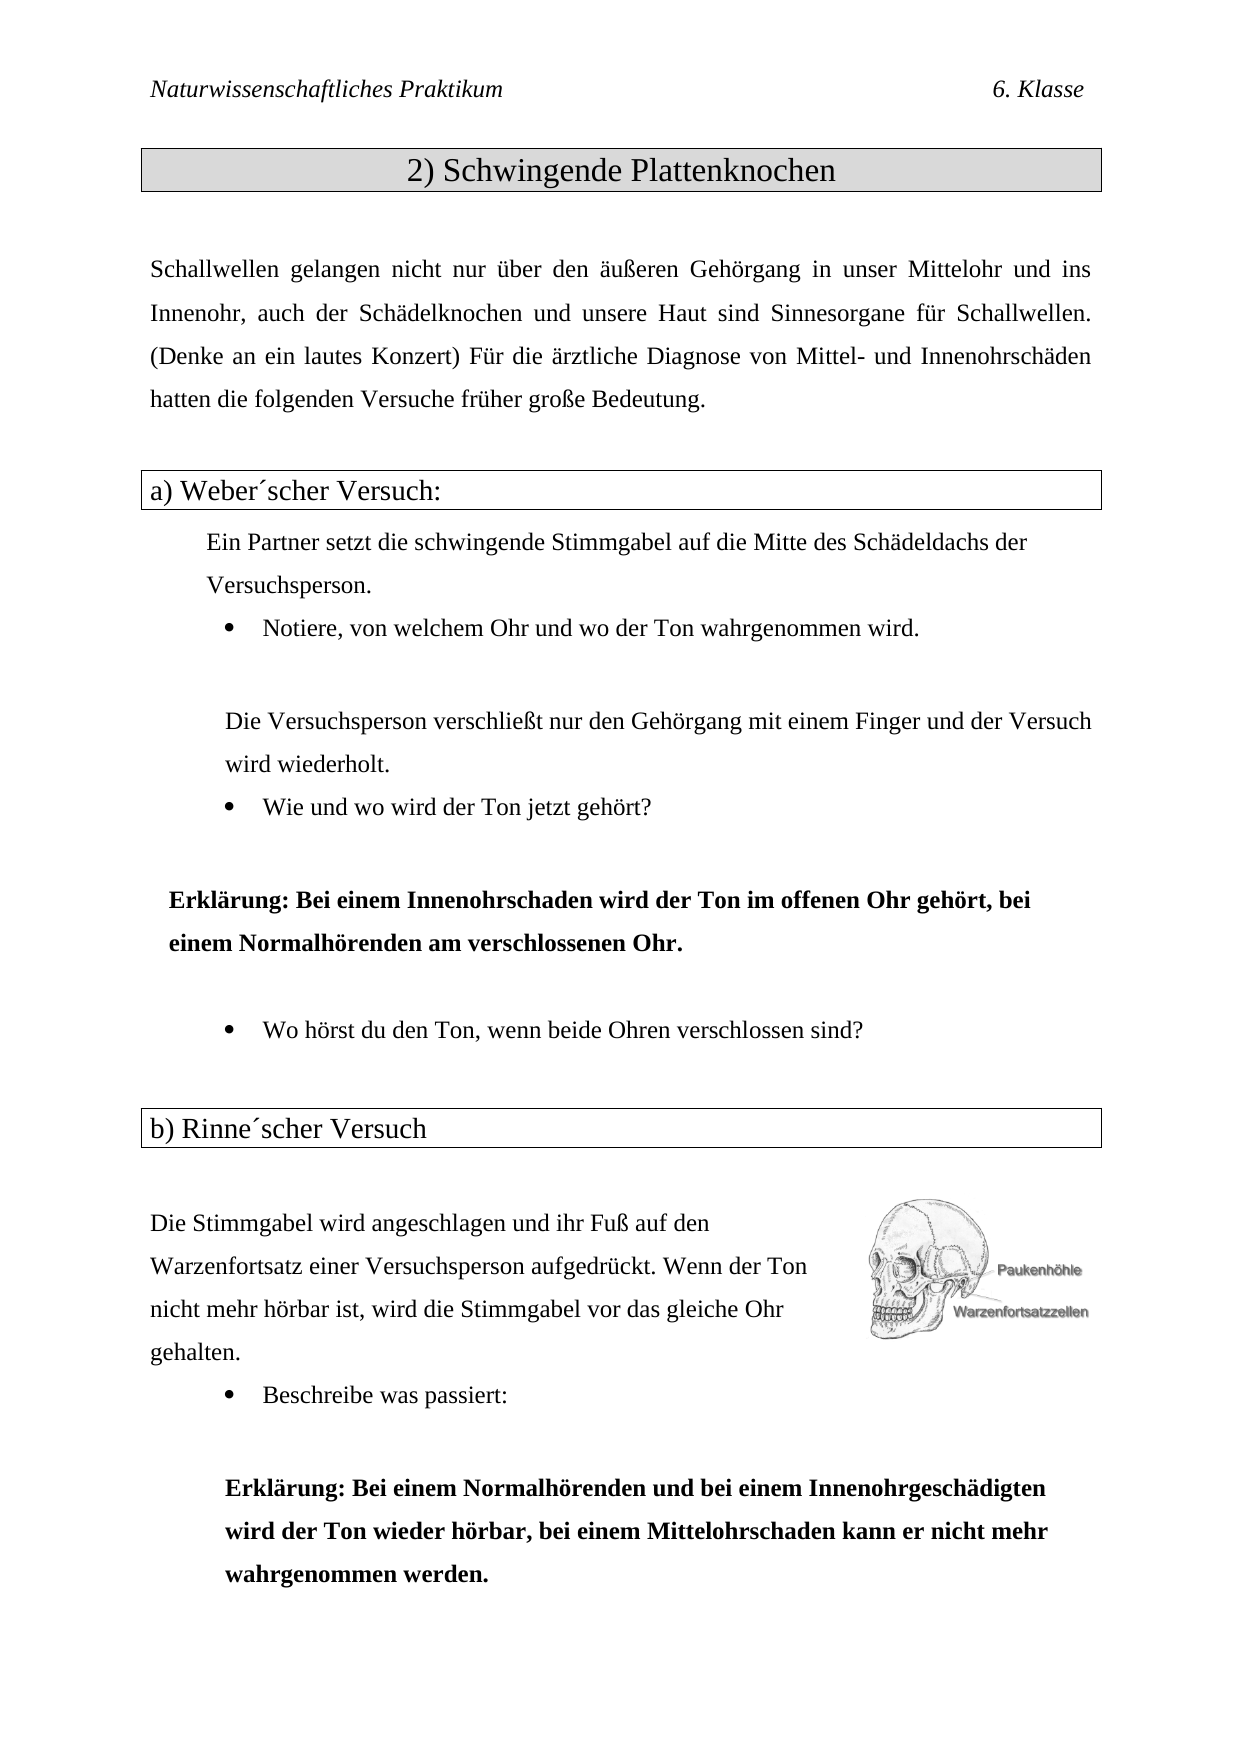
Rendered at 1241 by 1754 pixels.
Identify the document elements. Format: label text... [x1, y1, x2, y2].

text 2) Schwingende Plattenknochen [142, 149, 1101, 191]
text Die Stimmgabel wird angeschlagen und ihr Fuß auf den Warzenfortsatz einer Versuchsperson aufgedrückt. Wenn der Ton nicht mehr hörbar ist, wird die Stimmgabel vor das gleiche Ohr gehalten. [150, 1164, 1093, 1366]
text Ein Partner setzt die schwingende Stimmgabel auf die Mitte des Schädeldachs der Versuchsperson. [206, 527, 1093, 598]
text Erklärung: Bei einem Normalhörenden und bei einem Innenohrgeschädigten wird der Ton wieder hörbar, bei einem Mittelohrschaden kann er nicht mehr wahrgenommen werden. [225, 1473, 1093, 1588]
text Die Versuchsperson verschließt nur den Gehörgang mit einem Finger und der Versuch wird wiederholt. [225, 706, 1093, 778]
list Wie und wo wird der Ton jetzt gehört? [225, 792, 1093, 821]
list Wo hörst du den Ton, wenn beide Ohren verschlossen sind? [225, 1015, 1093, 1043]
text a) Weber´scher Versuch: [142, 471, 1101, 509]
picture [862, 1193, 1093, 1342]
list Beschreibe was passiert: [225, 1380, 1093, 1409]
list Notiere, von welchem Ohr und wo der Ton wahrgenommen wird. [225, 613, 1093, 642]
text Erklärung: Bei einem Innenohrschaden wird der Ton im offenen Ohr gehört, bei einem Normalhörenden am verschlossenen Ohr. [169, 885, 1093, 957]
text Schallwellen gelangen nicht nur über den äußeren Gehörgang in unser Mittelohr und ins Innenohr, auch der Schädelknochen und unsere Haut sind Sinnesorgane für Schallwellen. (Denke an ein lautes Konzert) Für die ärztliche Diagnose von Mittel- und Innenohrschäden hatten die folgenden Versuche früher große Bedeutung. [150, 211, 1093, 413]
text b) Rinne´scher Versuch [142, 1109, 1101, 1147]
